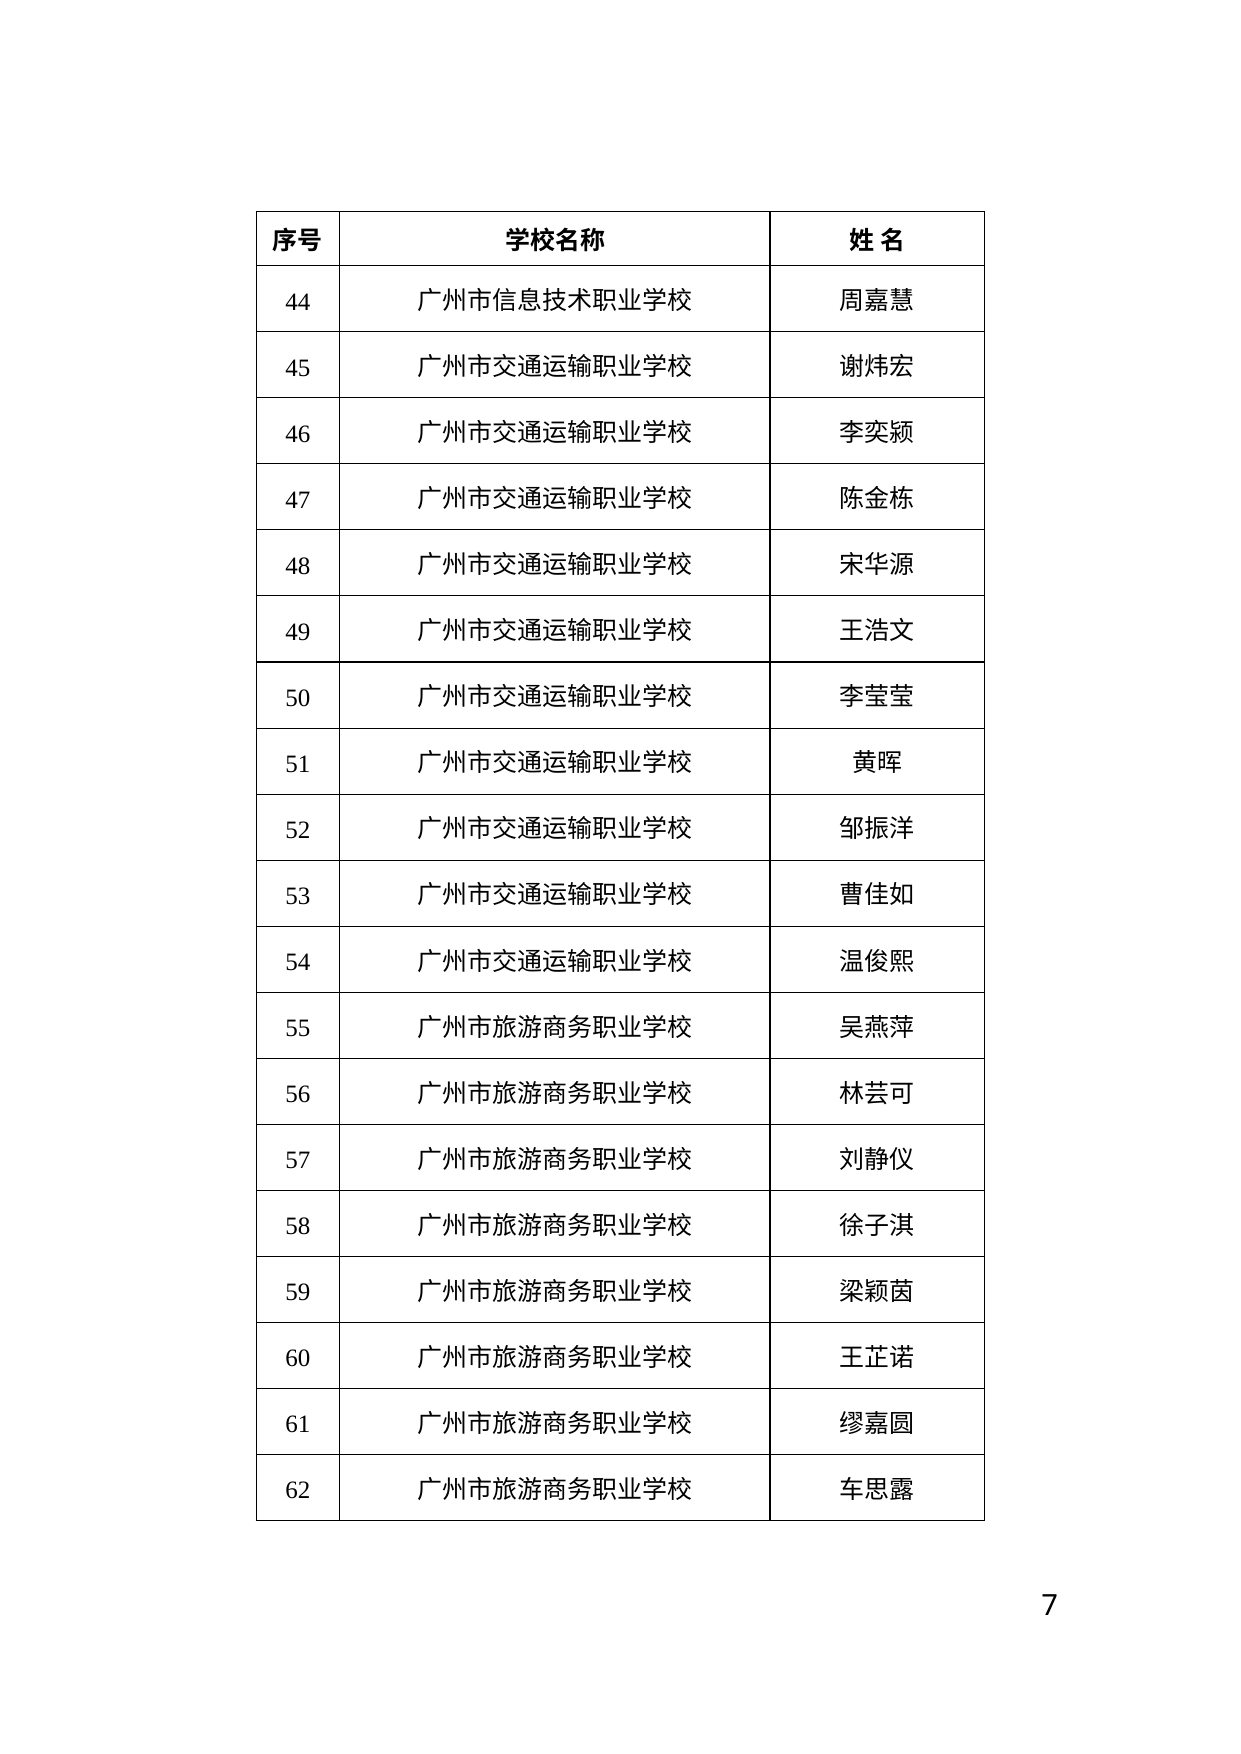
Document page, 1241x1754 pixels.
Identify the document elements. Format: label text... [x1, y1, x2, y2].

table_cell 50 [257, 663, 339, 727]
table_cell 广州市旅游商务职业学校 [340, 1389, 769, 1454]
table_cell 广州市旅游商务职业学校 [340, 1191, 769, 1256]
table_cell 49 [257, 596, 339, 661]
table_cell 广州市旅游商务职业学校 [340, 1323, 769, 1388]
table_cell 广州市交通运输职业学校 [340, 729, 769, 793]
table_cell 王芷诺 [771, 1323, 984, 1388]
table_cell 广州市交通运输职业学校 [340, 795, 769, 859]
table_cell 59 [257, 1257, 339, 1322]
table_cell 梁颖茵 [771, 1257, 984, 1322]
table_cell 温俊熙 [771, 927, 984, 992]
table_cell 李奕颍 [771, 398, 984, 463]
table_cell 51 [257, 729, 339, 793]
table_cell 55 [257, 993, 339, 1058]
table_cell 王浩文 [771, 596, 984, 661]
table_cell 邹振洋 [771, 795, 984, 859]
table_cell 53 [257, 861, 339, 926]
table_cell 60 [257, 1323, 339, 1388]
table_cell 广州市旅游商务职业学校 [340, 1257, 769, 1322]
table_cell 广州市信息技术职业学校 [340, 266, 769, 331]
table_cell 吴燕萍 [771, 993, 984, 1058]
table_cell 广州市旅游商务职业学校 [340, 993, 769, 1058]
table_cell 57 [257, 1125, 339, 1190]
table_cell 52 [257, 795, 339, 859]
table_cell 曹佳如 [771, 861, 984, 926]
table_cell 广州市交通运输职业学校 [340, 663, 769, 727]
table_cell 62 [257, 1455, 339, 1520]
table_cell 刘静仪 [771, 1125, 984, 1190]
table_cell 广州市交通运输职业学校 [340, 861, 769, 926]
table_cell 缪嘉圆 [771, 1389, 984, 1454]
table_header 学校名称 [340, 212, 769, 265]
table_cell 广州市交通运输职业学校 [340, 398, 769, 463]
table_cell 林芸可 [771, 1059, 984, 1124]
table_cell 56 [257, 1059, 339, 1124]
table_cell 李莹莹 [771, 663, 984, 727]
table_cell 54 [257, 927, 339, 992]
table_cell 48 [257, 530, 339, 595]
table_cell 车思露 [771, 1455, 984, 1520]
table_cell 47 [257, 464, 339, 529]
table_cell 广州市交通运输职业学校 [340, 596, 769, 661]
table_cell 黄晖 [771, 729, 984, 793]
table_cell 周嘉慧 [771, 266, 984, 331]
table_cell 广州市旅游商务职业学校 [340, 1455, 769, 1520]
table_cell 广州市交通运输职业学校 [340, 927, 769, 992]
table_cell 广州市交通运输职业学校 [340, 464, 769, 529]
table_cell 44 [257, 266, 339, 331]
table_cell 谢炜宏 [771, 332, 984, 397]
table_header 姓 名 [771, 212, 984, 265]
table_cell 广州市交通运输职业学校 [340, 530, 769, 595]
table_cell 45 [257, 332, 339, 397]
table_cell 陈金栋 [771, 464, 984, 529]
table_cell 广州市旅游商务职业学校 [340, 1059, 769, 1124]
table_header 序号 [257, 212, 339, 265]
table_cell 广州市交通运输职业学校 [340, 332, 769, 397]
table_cell 46 [257, 398, 339, 463]
table_cell 徐子淇 [771, 1191, 984, 1256]
table_cell 58 [257, 1191, 339, 1256]
table_cell 广州市旅游商务职业学校 [340, 1125, 769, 1190]
table_cell 宋华源 [771, 530, 984, 595]
table_cell 61 [257, 1389, 339, 1454]
